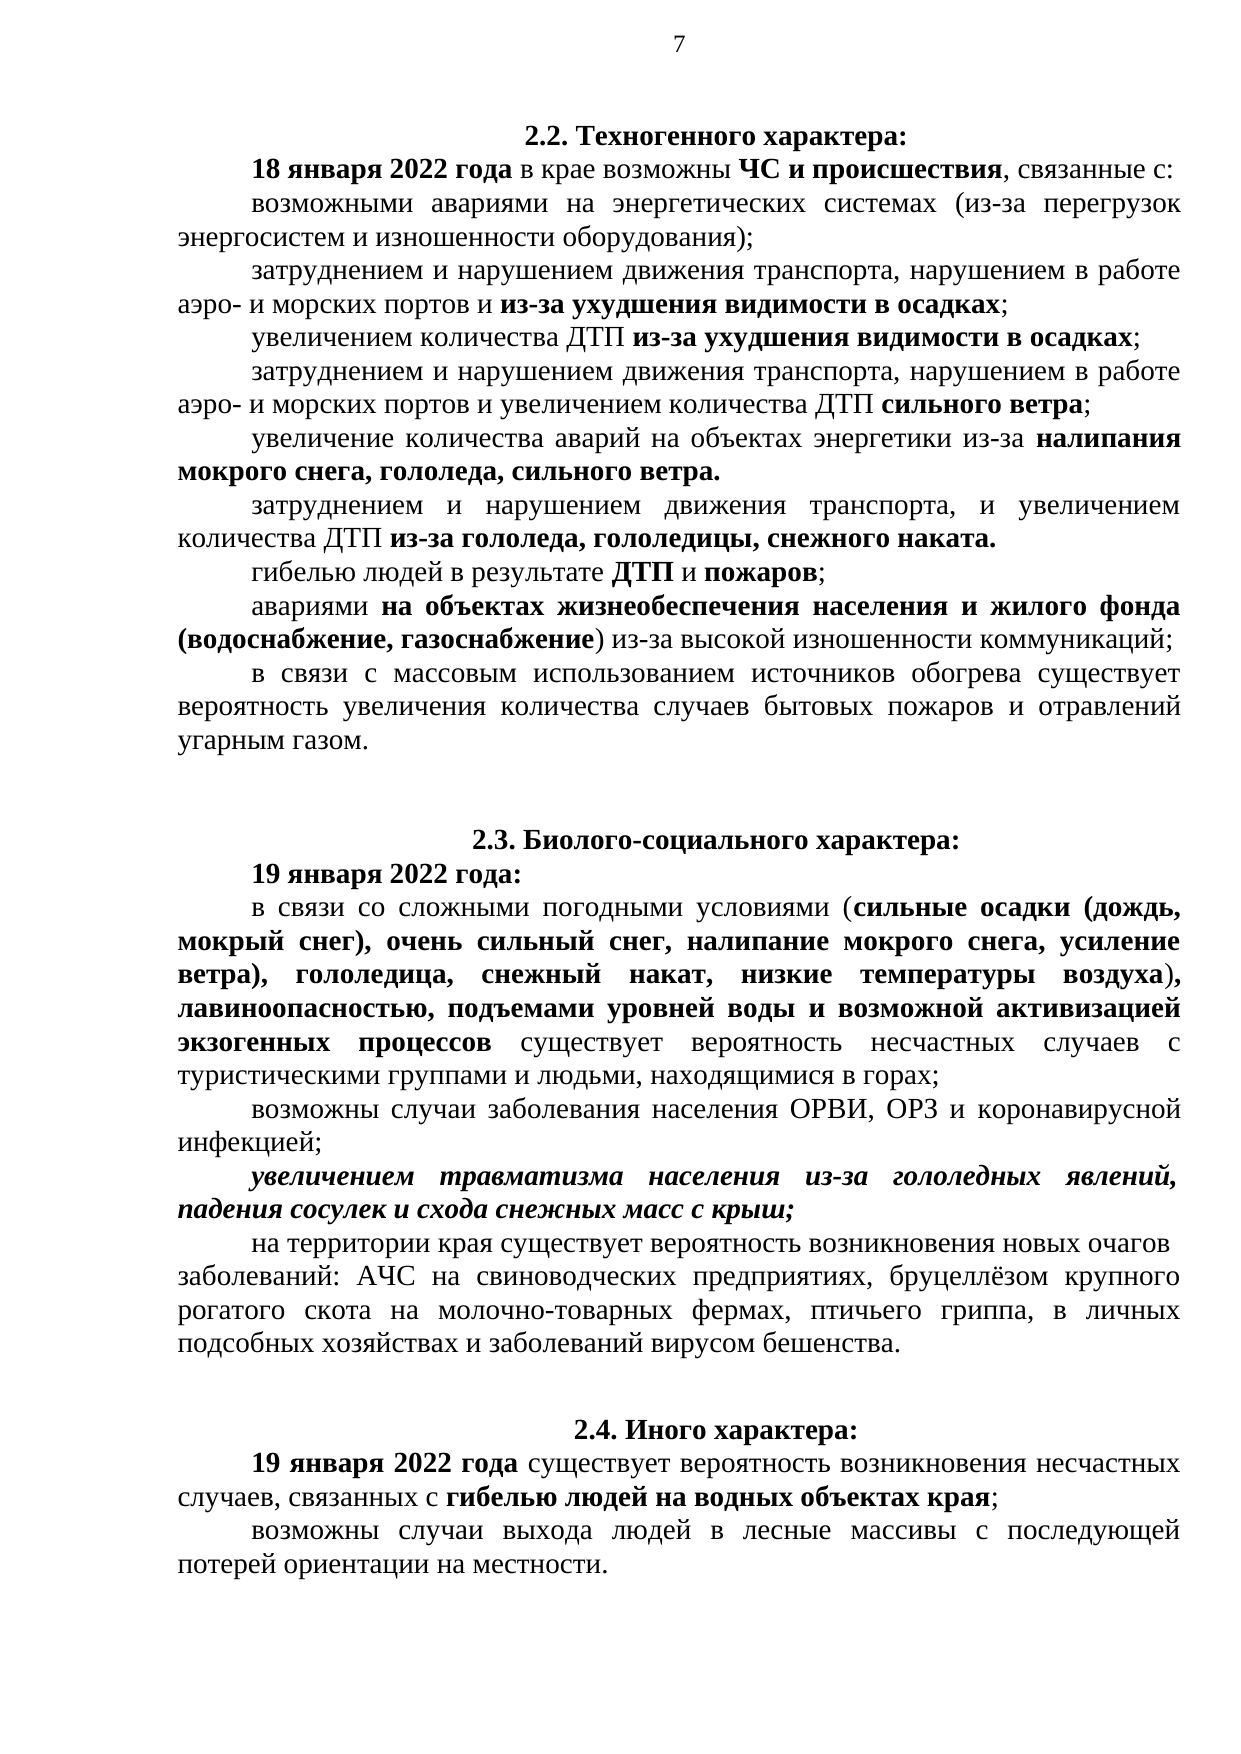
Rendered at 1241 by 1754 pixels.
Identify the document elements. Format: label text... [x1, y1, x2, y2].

text на территории края существует вероятность возникновения новых очагов [177, 1225, 1181, 1258]
text 2.4. Иного характера: [177, 1412, 1181, 1445]
text 19 января 2022 года: [177, 856, 1181, 889]
text возможны случаи выхода людей в лесные массивы с последующей потерей ориентации на местности. [177, 1512, 1181, 1579]
text гибелью людей в результате ДТП и пожаров; [177, 554, 1181, 588]
text увеличением травматизма населения из-за гололедных явлений, падения сосулек и схода снежных масс с крыш; [177, 1158, 1181, 1225]
text заболеваний: АЧС на свиноводческих предприятиях, бруцеллёзом крупного рогатого скота на молочно-товарных фермах, птичьего гриппа, в личных подсобных хозяйствах и заболеваний вирусом бешенства. [177, 1258, 1181, 1359]
text затруднением и нарушением движения транспорта, и увеличением количества ДТП из-за гололеда, гололедицы, снежного наката. [177, 487, 1181, 554]
text увеличением количества ДТП из-за ухудшения видимости в осадках; [177, 319, 1181, 353]
text возможны случаи заболевания населения ОРВИ, ОРЗ и коронавирусной инфекцией; [177, 1091, 1181, 1158]
text в связи с массовым использованием источников обогрева существует вероятность увеличения количества случаев бытовых пожаров и отравлений угарным газом. [177, 655, 1181, 755]
text 2.2. Техногенного характера: [177, 118, 1181, 152]
text затруднением и нарушением движения транспорта, нарушением в работе аэро- и морских портов и из-за ухудшения видимости в осадках; [177, 252, 1181, 319]
text затруднением и нарушением движения транспорта, нарушением в работе аэро- и морских портов и увеличением количества ДТП сильного ветра; [177, 353, 1181, 420]
text авариями на объектах жизнеобеспечения населения и жилого фонда (водоснабжение, газоснабжение) из-за высокой изношенности коммуникаций; [177, 588, 1181, 655]
text 2.3. Биолого-социального характера: [177, 822, 1181, 856]
text увеличение количества аварий на объектах энергетики из-за налипания мокрого снега, гололеда, сильного ветра. [177, 420, 1181, 487]
text 19 января 2022 года существует вероятность возникновения несчастных случаев, связанных с гибелью людей на водных объектах края; [177, 1445, 1181, 1512]
text в связи со сложными погодными условиями (сильные осадки (дождь, мокрый снег), очень сильный снег, налипание мокрого снега, усиление ветра), гололедица, снежный накат, низкие температуры воздуха), лавиноопасностью, подъемами уровней воды и возможной активизацией экзогенных процессов существует вероятность несчастных случаев с туристическими группами и людьми, находящимися в горах; [177, 889, 1181, 1091]
text 18 января 2022 года в крае возможны ЧС и происшествия, связанные с: [177, 152, 1181, 185]
text возможными авариями на энергетических системах (из-за перегрузок энергосистем и изношенности оборудования); [177, 185, 1181, 252]
